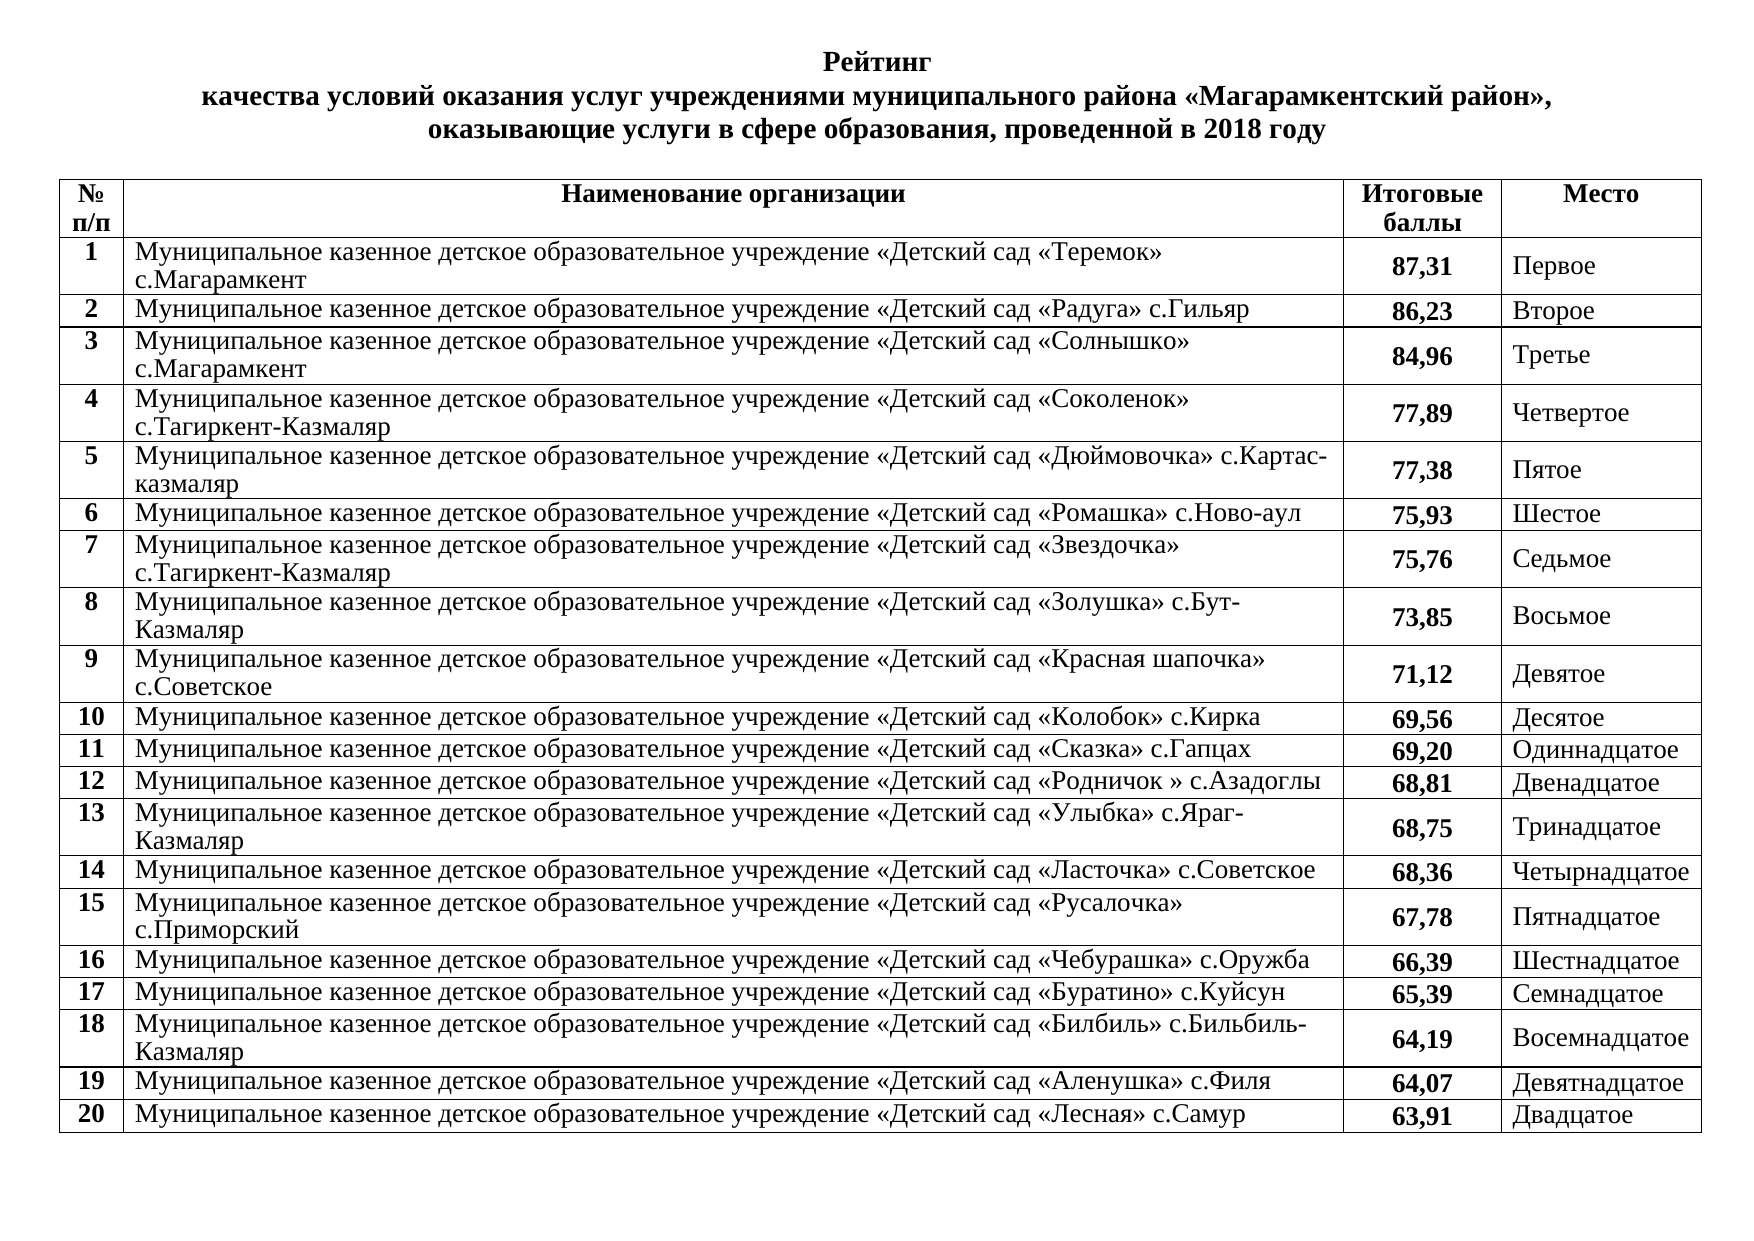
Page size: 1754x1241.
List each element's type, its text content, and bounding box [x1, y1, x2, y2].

table_cell Муниципальное казенное детское образовательное учреждение «Детский сад «Родничок » с.Азадоглы [124, 767, 1343, 798]
table_cell Шестое [1502, 499, 1701, 530]
table_header Итоговые баллы [1344, 180, 1501, 237]
table_cell Седьмое [1502, 531, 1701, 587]
table_cell 84,96 [1344, 328, 1501, 383]
table_cell 63,91 [1344, 1100, 1501, 1132]
text оказывающие услуги в сфере образования, проведенной в 2018 году [118, 111, 1636, 145]
table_cell Муниципальное казенное детское образовательное учреждение «Детский сад «Ласточка» с.Советское [124, 856, 1343, 888]
table_cell 75,76 [1344, 531, 1501, 587]
table_cell Муниципальное казенное детское образовательное учреждение «Детский сад «Лесная» с.Самур [124, 1100, 1343, 1132]
table_cell 10 [60, 703, 123, 734]
table_cell Восемнадцатое [1502, 1010, 1701, 1066]
table_header № п/п [60, 180, 123, 237]
table_cell 20 [60, 1100, 123, 1132]
table_cell 9 [60, 646, 123, 702]
table_cell Муниципальное казенное детское образовательное учреждение «Детский сад «Соколенок» с.Тагиркент-Казмаляр [124, 385, 1343, 441]
table_cell Тринадцатое [1502, 799, 1701, 855]
table_cell Муниципальное казенное детское образовательное учреждение «Детский сад «Золушка» с.Бут-Казмаляр [124, 588, 1343, 644]
table_header Наименование организации [124, 180, 1343, 237]
table_cell Муниципальное казенное детское образовательное учреждение «Детский сад «Билбиль» с.Бильбиль-Казмаляр [124, 1010, 1343, 1066]
table_cell Десятое [1502, 703, 1701, 734]
text Рейтинг [118, 44, 1636, 78]
table_cell 11 [60, 735, 123, 766]
table_cell Муниципальное казенное детское образовательное учреждение «Детский сад «Аленушка» с.Филя [124, 1068, 1343, 1098]
table_cell 75,93 [1344, 499, 1501, 530]
table_cell Девятое [1502, 646, 1701, 702]
table_cell 64,19 [1344, 1010, 1501, 1066]
table_cell Муниципальное казенное детское образовательное учреждение «Детский сад «Ромашка» с.Ново-аул [124, 499, 1343, 530]
table_cell Пятое [1502, 442, 1701, 498]
text качества условий оказания услуг учреждениями муниципального района «Магарамкентский район», [118, 78, 1636, 111]
table_cell 68,81 [1344, 767, 1501, 798]
table_cell Муниципальное казенное детское образовательное учреждение «Детский сад «Колобок» с.Кирка [124, 703, 1343, 734]
table_cell 12 [60, 767, 123, 798]
table_cell Третье [1502, 328, 1701, 383]
table_cell 77,89 [1344, 385, 1501, 441]
table_cell 15 [60, 889, 123, 945]
table_cell Муниципальное казенное детское образовательное учреждение «Детский сад «Улыбка» с.Яраг-Казмаляр [124, 799, 1343, 855]
table_cell Четырнадцатое [1502, 856, 1701, 888]
table_cell 17 [60, 978, 123, 1009]
table_cell Муниципальное казенное детское образовательное учреждение «Детский сад «Дюймовочка» с.Картас-казмаляр [124, 442, 1343, 498]
table_cell Одиннадцатое [1502, 735, 1701, 766]
table_cell Муниципальное казенное детское образовательное учреждение «Детский сад «Сказка» с.Гапцах [124, 735, 1343, 766]
table_cell 4 [60, 385, 123, 441]
table_cell 87,31 [1344, 238, 1501, 294]
table_header Место [1502, 180, 1701, 237]
table_cell 71,12 [1344, 646, 1501, 702]
table_cell 77,38 [1344, 442, 1501, 498]
table_cell Шестнадцатое [1502, 946, 1701, 977]
table_cell 16 [60, 946, 123, 977]
table_cell Второе [1502, 295, 1701, 326]
table_cell 7 [60, 531, 123, 587]
table_cell 69,20 [1344, 735, 1501, 766]
table_cell Муниципальное казенное детское образовательное учреждение «Детский сад «Солнышко» с.Магарамкент [124, 328, 1343, 383]
table_cell 69,56 [1344, 703, 1501, 734]
table_cell 19 [60, 1068, 123, 1098]
table_cell 14 [60, 856, 123, 888]
table_cell Девятнадцатое [1502, 1068, 1701, 1098]
table_cell 67,78 [1344, 889, 1501, 945]
table_cell 6 [60, 499, 123, 530]
table_cell 13 [60, 799, 123, 855]
table_cell Муниципальное казенное детское образовательное учреждение «Детский сад «Красная шапочка» с.Советское [124, 646, 1343, 702]
table_cell Муниципальное казенное детское образовательное учреждение «Детский сад «Русалочка» с.Приморский [124, 889, 1343, 945]
table_cell Муниципальное казенное детское образовательное учреждение «Детский сад «Чебурашка» с.Оружба [124, 946, 1343, 977]
table_cell 86,23 [1344, 295, 1501, 326]
table_cell 65,39 [1344, 978, 1501, 1009]
table_cell 2 [60, 295, 123, 326]
table_cell 3 [60, 328, 123, 383]
table_cell 64,07 [1344, 1068, 1501, 1098]
table_cell 5 [60, 442, 123, 498]
table_cell Двенадцатое [1502, 767, 1701, 798]
table_cell Восьмое [1502, 588, 1701, 644]
table_cell 68,36 [1344, 856, 1501, 888]
table_cell 66,39 [1344, 946, 1501, 977]
table_cell Пятнадцатое [1502, 889, 1701, 945]
table_cell Муниципальное казенное детское образовательное учреждение «Детский сад «Радуга» с.Гильяр [124, 295, 1343, 326]
table_cell 68,75 [1344, 799, 1501, 855]
table_cell Муниципальное казенное детское образовательное учреждение «Детский сад «Звездочка» с.Тагиркент-Казмаляр [124, 531, 1343, 587]
table_cell Семнадцатое [1502, 978, 1701, 1009]
table_cell Первое [1502, 238, 1701, 294]
table_cell Муниципальное казенное детское образовательное учреждение «Детский сад «Теремок» с.Магарамкент [124, 238, 1343, 294]
table_cell Четвертое [1502, 385, 1701, 441]
table_cell Двадцатое [1502, 1100, 1701, 1132]
table_cell 73,85 [1344, 588, 1501, 644]
table_cell Муниципальное казенное детское образовательное учреждение «Детский сад «Буратино» с.Куйсун [124, 978, 1343, 1009]
table_cell 8 [60, 588, 123, 644]
table_cell 18 [60, 1010, 123, 1066]
table_cell 1 [60, 238, 123, 294]
